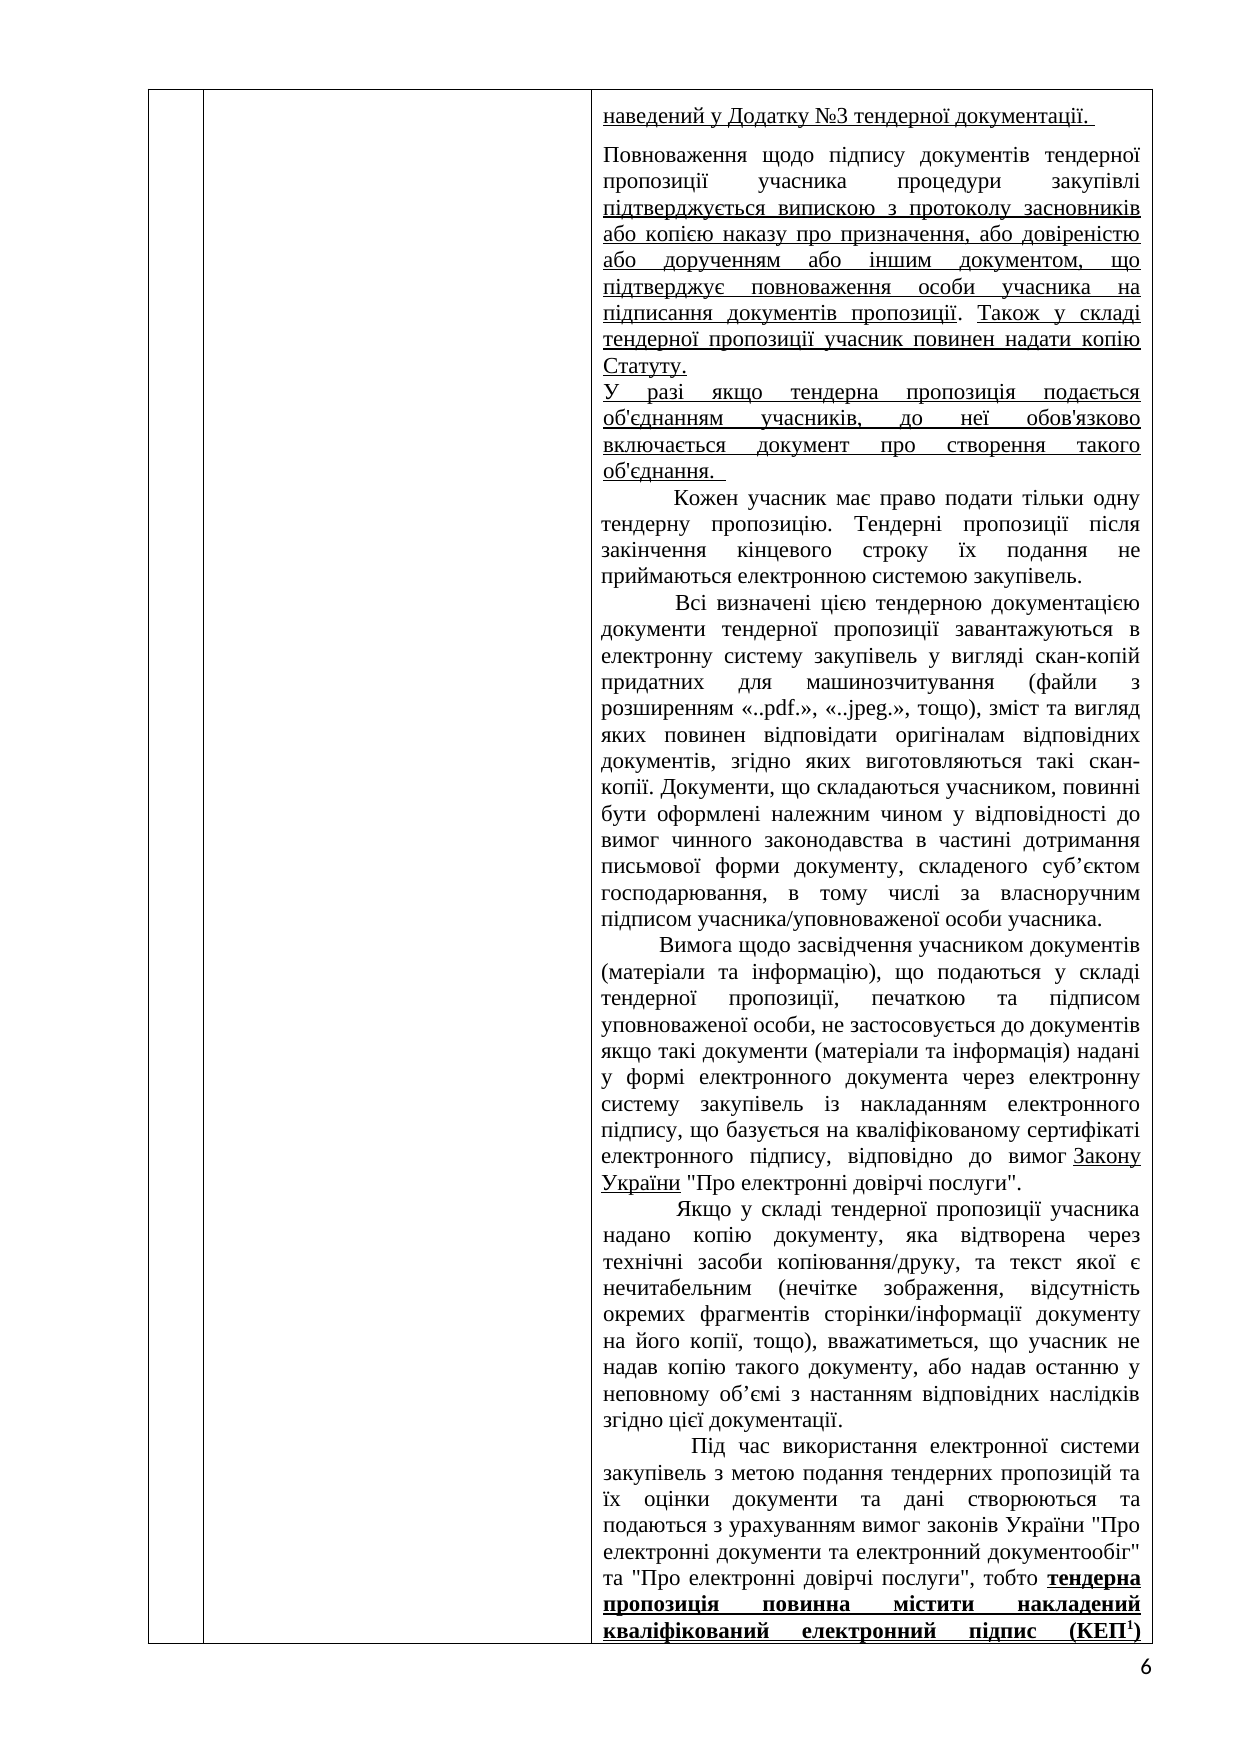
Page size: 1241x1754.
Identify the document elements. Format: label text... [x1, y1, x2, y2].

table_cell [204, 90, 591, 1643]
table_cell 1 [149, 90, 203, 1643]
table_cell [592, 90, 1152, 1643]
